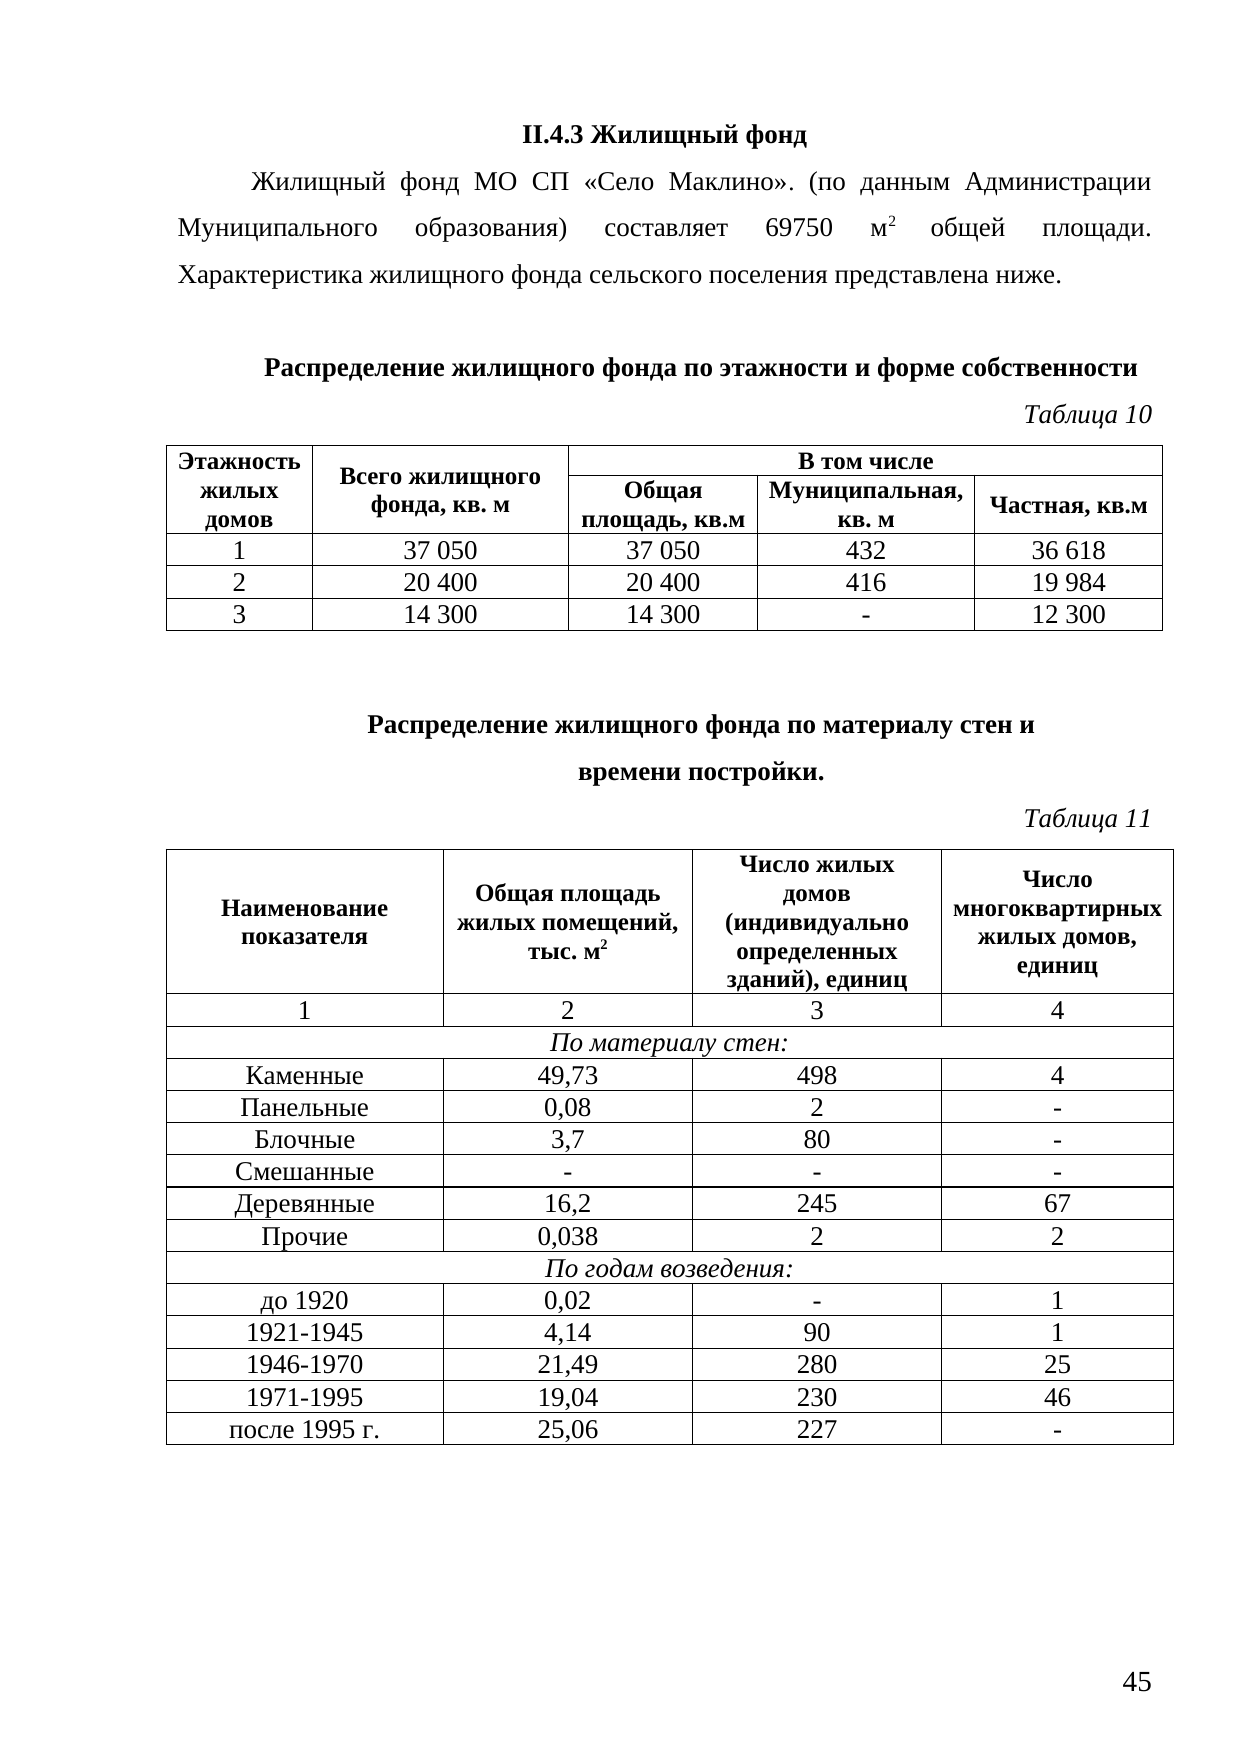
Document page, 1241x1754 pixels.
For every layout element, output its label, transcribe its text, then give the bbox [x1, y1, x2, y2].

table_cell до 1920 [167, 1284, 443, 1315]
table_header Наименование показателя [167, 850, 443, 993]
table_cell 21,49 [444, 1349, 692, 1379]
table_cell - [942, 1413, 1173, 1444]
table_cell Панельные [167, 1091, 443, 1122]
table_cell 46 [942, 1381, 1173, 1412]
table_cell 4 [942, 994, 1173, 1026]
table_cell 1 [167, 534, 312, 565]
text времени постройки. [177, 755, 1152, 786]
table_cell 16,2 [444, 1188, 692, 1219]
table_cell 2 [693, 1091, 941, 1122]
text Жилищный фонд МО СП «Село Маклино». (по данным Администрации Муниципального образования) составляет 69750 м2 общей площади. Характеристика жилищного фонда сельского поселения представлена ниже. [177, 165, 1152, 289]
table_header Число жилых домов (индивидуально определенных зданий), единиц [693, 850, 941, 993]
text Таблица 10 [177, 398, 1152, 429]
text Таблица 11 [177, 802, 1152, 833]
table_cell 25 [942, 1349, 1173, 1379]
table_cell - [942, 1091, 1173, 1122]
table_cell 3,7 [444, 1123, 692, 1154]
table_cell 90 [693, 1316, 941, 1347]
table_cell Частная, кв.м [975, 476, 1162, 533]
table_cell 1 [167, 994, 443, 1026]
table_cell - [758, 599, 974, 630]
table_cell - [942, 1123, 1173, 1154]
table_cell 0,038 [444, 1220, 692, 1251]
table_cell - [942, 1155, 1173, 1186]
table_cell По материалу стен: [167, 1027, 1173, 1058]
table_cell 2 [693, 1220, 941, 1251]
table_cell 0,02 [444, 1284, 692, 1315]
subtitle II.4.3 Жилищный фонд [177, 118, 1152, 149]
table_cell 2 [942, 1220, 1173, 1251]
table_cell 416 [758, 566, 974, 597]
table_cell Прочие [167, 1220, 443, 1251]
table_cell Смешанные [167, 1155, 443, 1186]
table_cell - [693, 1155, 941, 1186]
table_cell 2 [167, 566, 312, 597]
table_cell 0,08 [444, 1091, 692, 1122]
table_cell 14 300 [569, 599, 757, 630]
table_header Число многоквартирных жилых домов, единиц [942, 850, 1173, 993]
table_cell 49,73 [444, 1059, 692, 1090]
table_cell 37 050 [569, 534, 757, 565]
table_header Общая площадь жилых помещений, тыс. м2 [444, 850, 692, 993]
table_cell 498 [693, 1059, 941, 1090]
table_cell 3 [167, 599, 312, 630]
table_cell 3 [693, 994, 941, 1026]
table_cell 67 [942, 1188, 1173, 1219]
table_cell - [693, 1284, 941, 1315]
table_cell - [444, 1155, 692, 1186]
table_cell 19 984 [975, 566, 1162, 597]
table_cell 37 050 [313, 534, 568, 565]
table_cell 4,14 [444, 1316, 692, 1347]
table_cell 1921-1945 [167, 1316, 443, 1347]
table_cell Общая площадь, кв.м [569, 476, 757, 533]
table_cell 4 [942, 1059, 1173, 1090]
table_cell 1 [942, 1284, 1173, 1315]
table_cell 19,04 [444, 1381, 692, 1412]
table_header Этажность жилых домов [167, 446, 312, 533]
table_cell 1 [942, 1316, 1173, 1347]
table_cell 25,06 [444, 1413, 692, 1444]
table_cell 1971-1995 [167, 1381, 443, 1412]
table_cell 36 618 [975, 534, 1162, 565]
text Распределение жилищного фонда по этажности и форме собственности [177, 351, 1152, 383]
table_cell 227 [693, 1413, 941, 1444]
table_header Всего жилищного фонда, кв. м [313, 446, 568, 533]
table_cell 14 300 [313, 599, 568, 630]
table_cell после 1995 г. [167, 1413, 443, 1444]
table_header В том числе [569, 446, 1162, 474]
table_cell По годам возведения: [167, 1252, 1173, 1283]
table_cell 245 [693, 1188, 941, 1219]
table_cell Каменные [167, 1059, 443, 1090]
text Распределение жилищного фонда по материалу стен и [177, 708, 1152, 740]
table_cell 1946-1970 [167, 1349, 443, 1379]
table_cell 20 400 [313, 566, 568, 597]
table_cell 230 [693, 1381, 941, 1412]
table_cell Муниципальная, кв. м [758, 476, 974, 533]
table_cell 80 [693, 1123, 941, 1154]
table_cell 432 [758, 534, 974, 565]
table_cell 20 400 [569, 566, 757, 597]
table_cell Блочные [167, 1123, 443, 1154]
table_cell 12 300 [975, 599, 1162, 630]
table_cell Деревянные [167, 1188, 443, 1219]
table_cell 280 [693, 1349, 941, 1379]
table_cell 2 [444, 994, 692, 1026]
